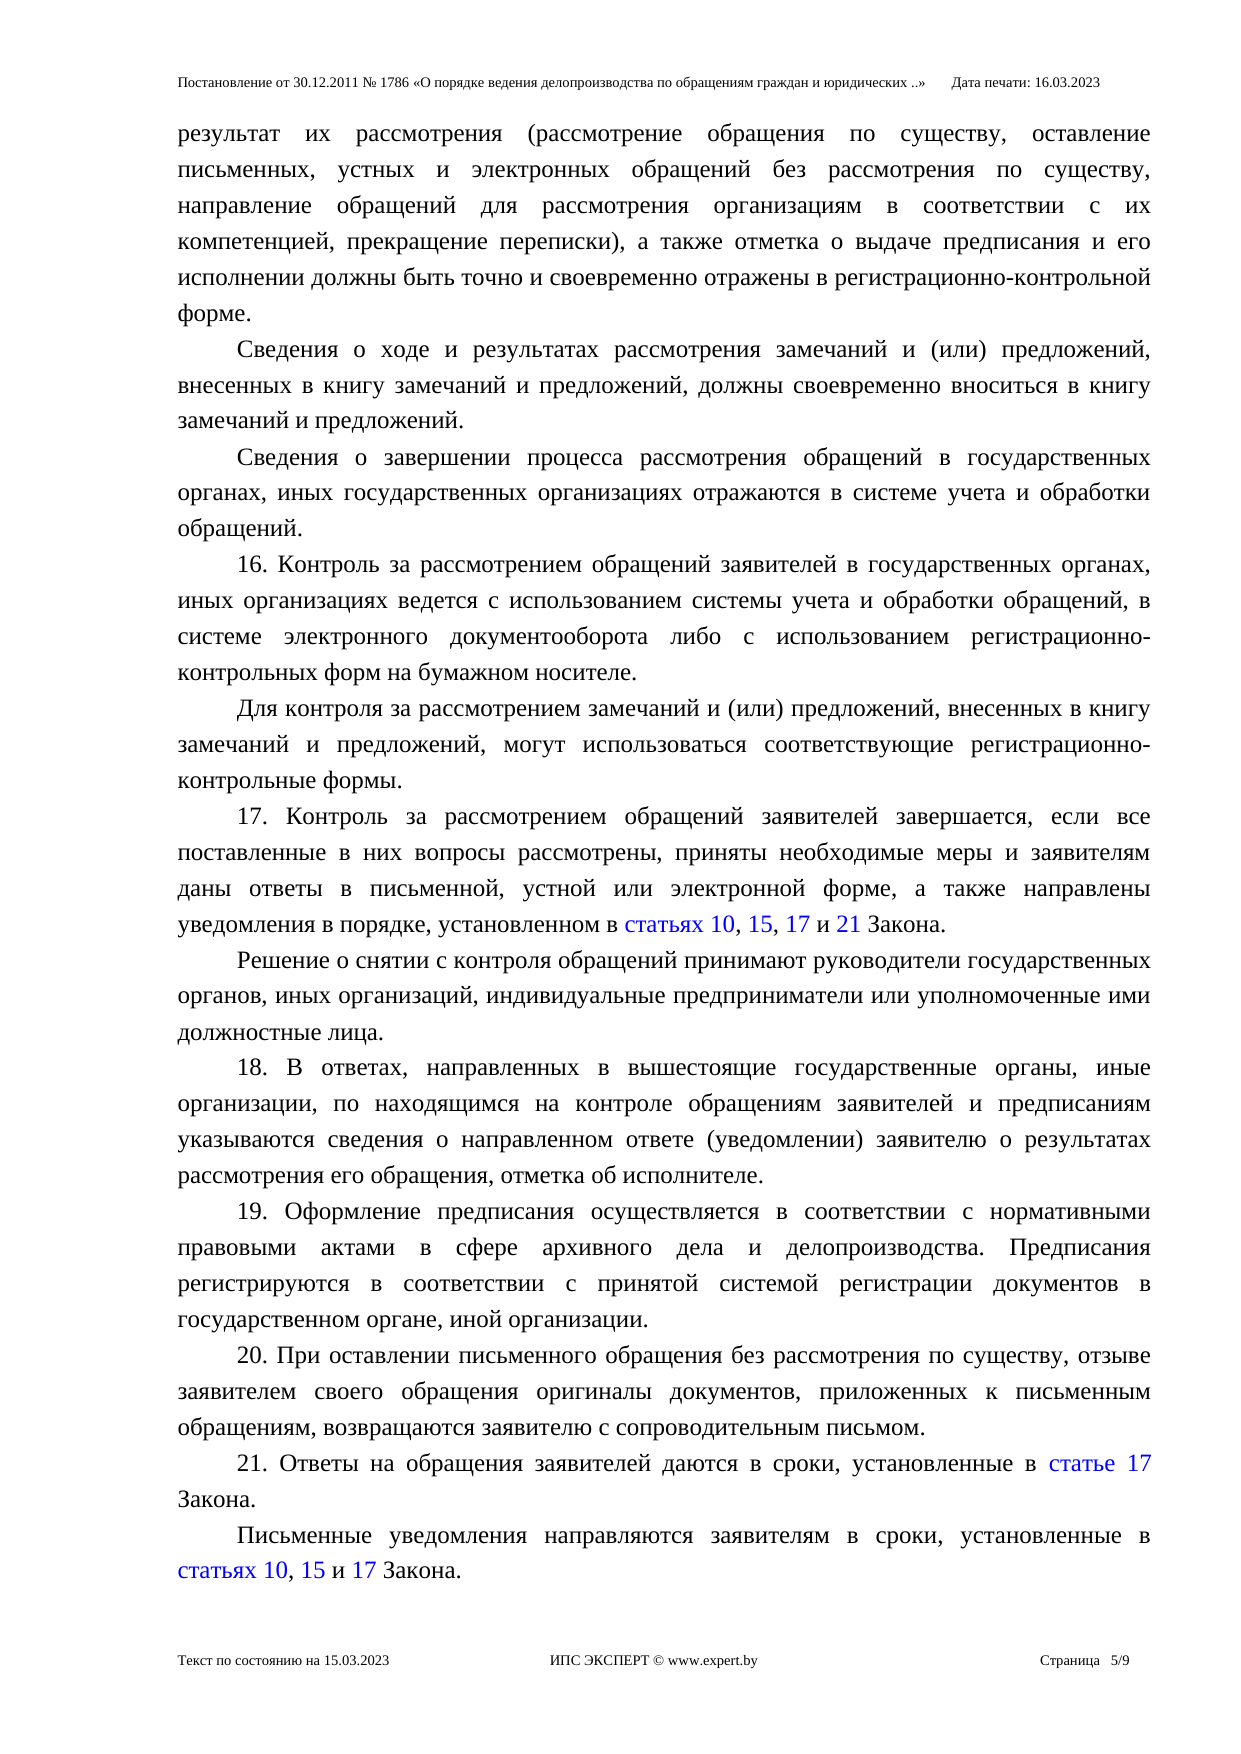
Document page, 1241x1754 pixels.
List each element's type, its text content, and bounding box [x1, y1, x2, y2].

text 18. В ответах, направленных в вышестоящие государственные органы, иные организации, по находящимся на контроле обращениям заявителей и предписаниям указываются сведения о направленном ответе (уведомлении) заявителю о результатах рассмотрения его обращения, отметка об исполнителе. [177, 1052, 1152, 1189]
text 20. При оставлении письменного обращения без рассмотрения по существу, отзыве заявителем своего обращения оригиналы документов, приложенных к письменным обращениям, возвращаются заявителю с сопроводительным письмом. [177, 1340, 1152, 1441]
text 19. Оформление предписания осуществляется в соответствии с нормативными правовыми актами в сфере архивного дела и делопроизводства. Предписания регистрируются в соответствии с принятой системой регистрации документов в государственном органе, иной организации. [177, 1196, 1152, 1333]
text Сведения о завершении процесса рассмотрения обращений в государственных органах, иных государственных организациях отражаются в системе учета и обработки обращений. [177, 442, 1152, 542]
text Сведения о ходе и результатах рассмотрения замечаний и (или) предложений, внесенных в книгу замечаний и предложений, должны своевременно вноситься в книгу замечаний и предложений. [177, 334, 1152, 434]
text 17. Контроль за рассмотрением обращений заявителей завершается, если все поставленные в них вопросы рассмотрены, приняты необходимые меры и заявителям даны ответы в письменной, устной или электронной форме, а также направлены уведомления в порядке, установленном в статьях 10, 15, 17 и 21 Закона. [177, 801, 1152, 937]
text Для контроля за рассмотрением замечаний и (или) предложений, внесенных в книгу замечаний и предложений, могут использоваться соответствующие регистрационно-контрольные формы. [177, 693, 1152, 794]
text Решение о снятии с контроля обращений принимают руководители государственных органов, иных организаций, индивидуальные предприниматели или уполномоченные ими должностные лица. [177, 945, 1152, 1045]
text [177, 118, 1152, 327]
text Письменные уведомления направляются заявителям в сроки, установленные в статьях 10, 15 и 17 Закона. [177, 1520, 1152, 1584]
text 16. Контроль за рассмотрением обращений заявителей в государственных органах, иных организациях ведется с использованием системы учета и обработки обращений, в системе электронного документооборота либо с использованием регистрационно-контрольных форм на бумажном носителе. [177, 549, 1152, 686]
text 21. Ответы на обращения заявителей даются в сроки, установленные в статье 17 Закона. [177, 1448, 1152, 1512]
